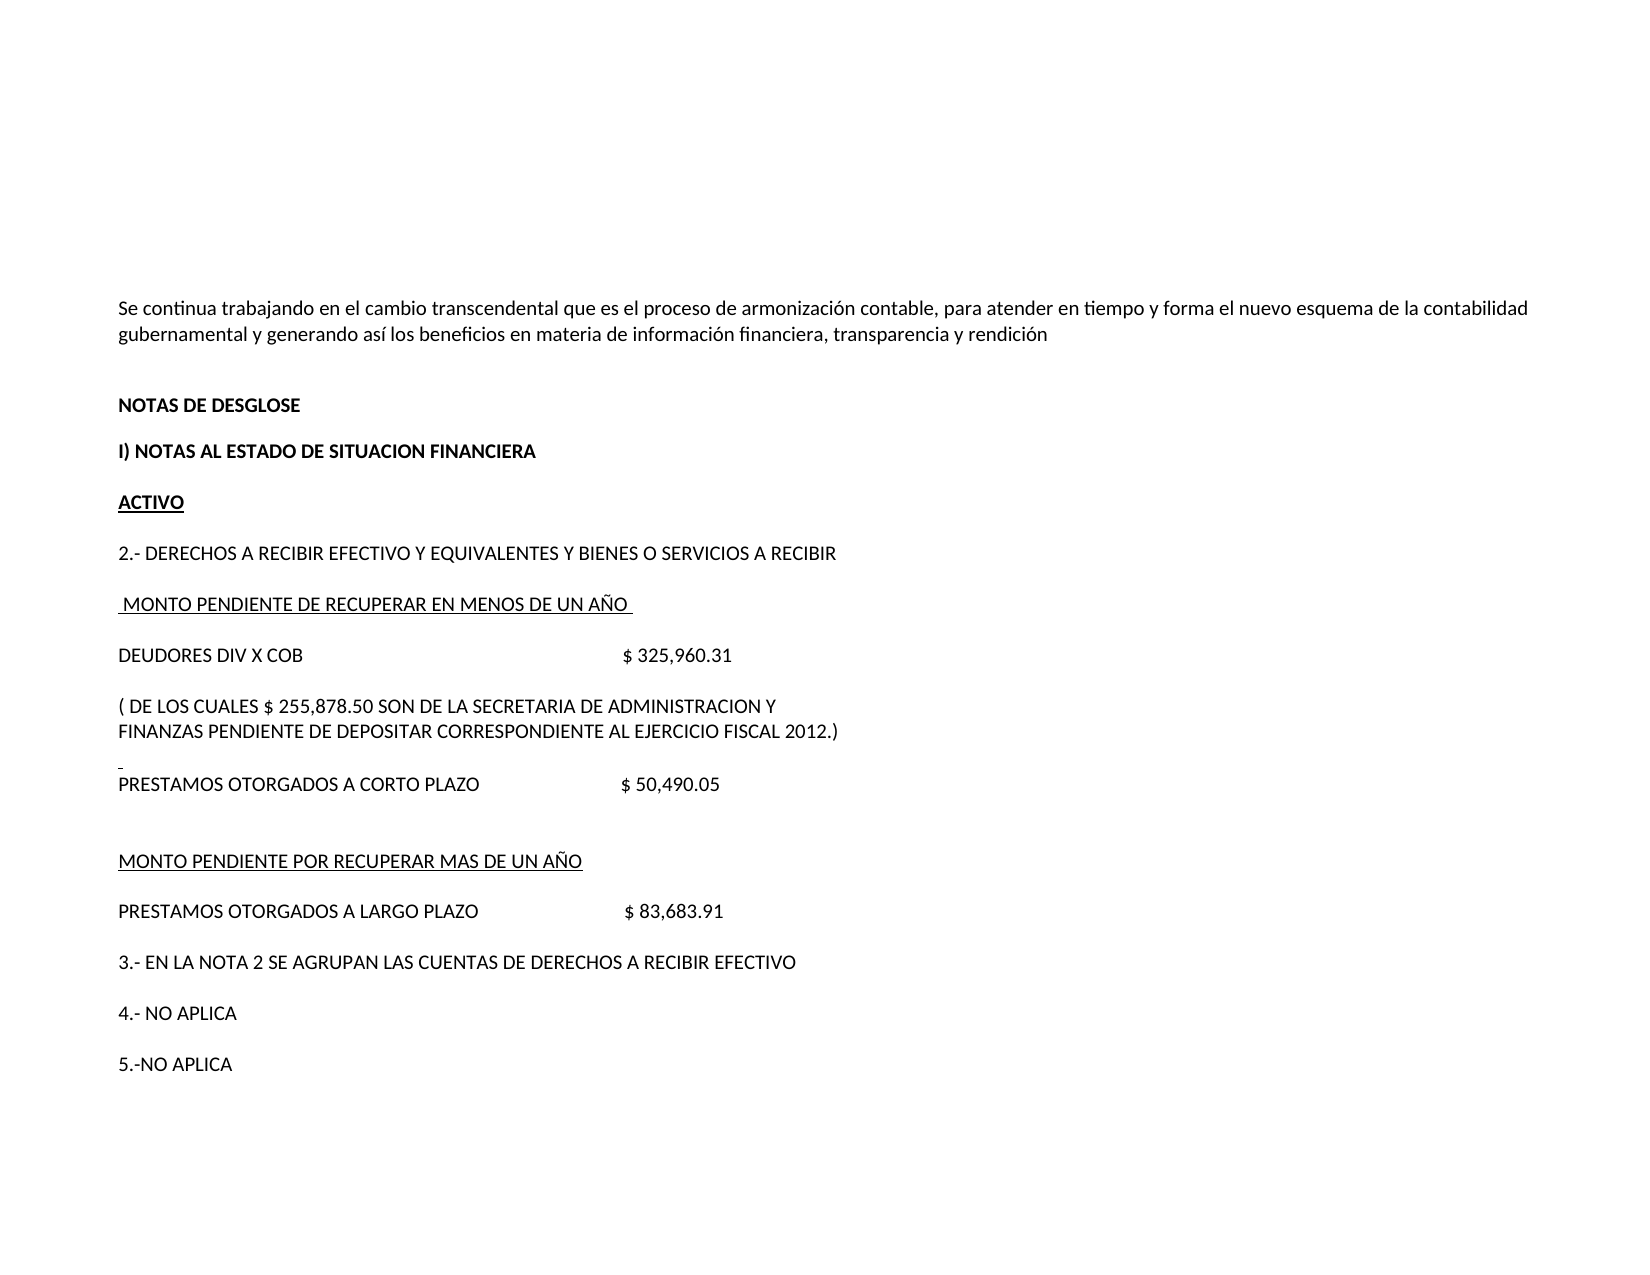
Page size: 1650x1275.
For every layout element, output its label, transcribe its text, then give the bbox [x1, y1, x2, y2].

text ACTIVO [118, 489, 1532, 515]
text MONTO PENDIENTE DE RECUPERAR EN MENOS DE UN AÑO [118, 591, 1532, 617]
text 5.-NO APLICA [118, 1051, 1532, 1077]
text 4.- NO APLICA [118, 1000, 1532, 1026]
text 2.- DERECHOS A RECIBIR EFECTIVO Y EQUIVALENTES Y BIENES O SERVICIOS A RECIBIR [118, 540, 1532, 566]
text MONTO PENDIENTE POR RECUPERAR MAS DE UN AÑO [118, 848, 1532, 873]
text NOTAS DE DESGLOSE [118, 392, 1532, 418]
text FINANZAS PENDIENTE DE DEPOSITAR CORRESPONDIENTE AL EJERCICIO FISCAL 2012.) [118, 718, 1532, 744]
text PRESTAMOS OTORGADOS A LARGO PLAZO $ 83,683.91 [118, 899, 1532, 924]
text Se continua trabajando en el cambio transcendental que es el proceso de armonización contable, para atender en tiempo y forma el nuevo esquema de la contabilidad gubernamental y generando así los beneficios en materia de información financiera, transparencia y rendición [118, 295, 1532, 346]
text 3.- EN LA NOTA 2 SE AGRUPAN LAS CUENTAS DE DERECHOS A RECIBIR EFECTIVO [118, 949, 1532, 975]
text PRESTAMOS OTORGADOS A CORTO PLAZO $ 50,490.05 [118, 772, 1532, 797]
text DEUDORES DIV X COB $ 325,960.31 [118, 642, 1532, 667]
text I) NOTAS AL ESTADO DE SITUACION FINANCIERA [118, 439, 1532, 464]
text ( DE LOS CUALES $ 255,878.50 SON DE LA SECRETARIA DE ADMINISTRACION Y [118, 693, 1532, 718]
